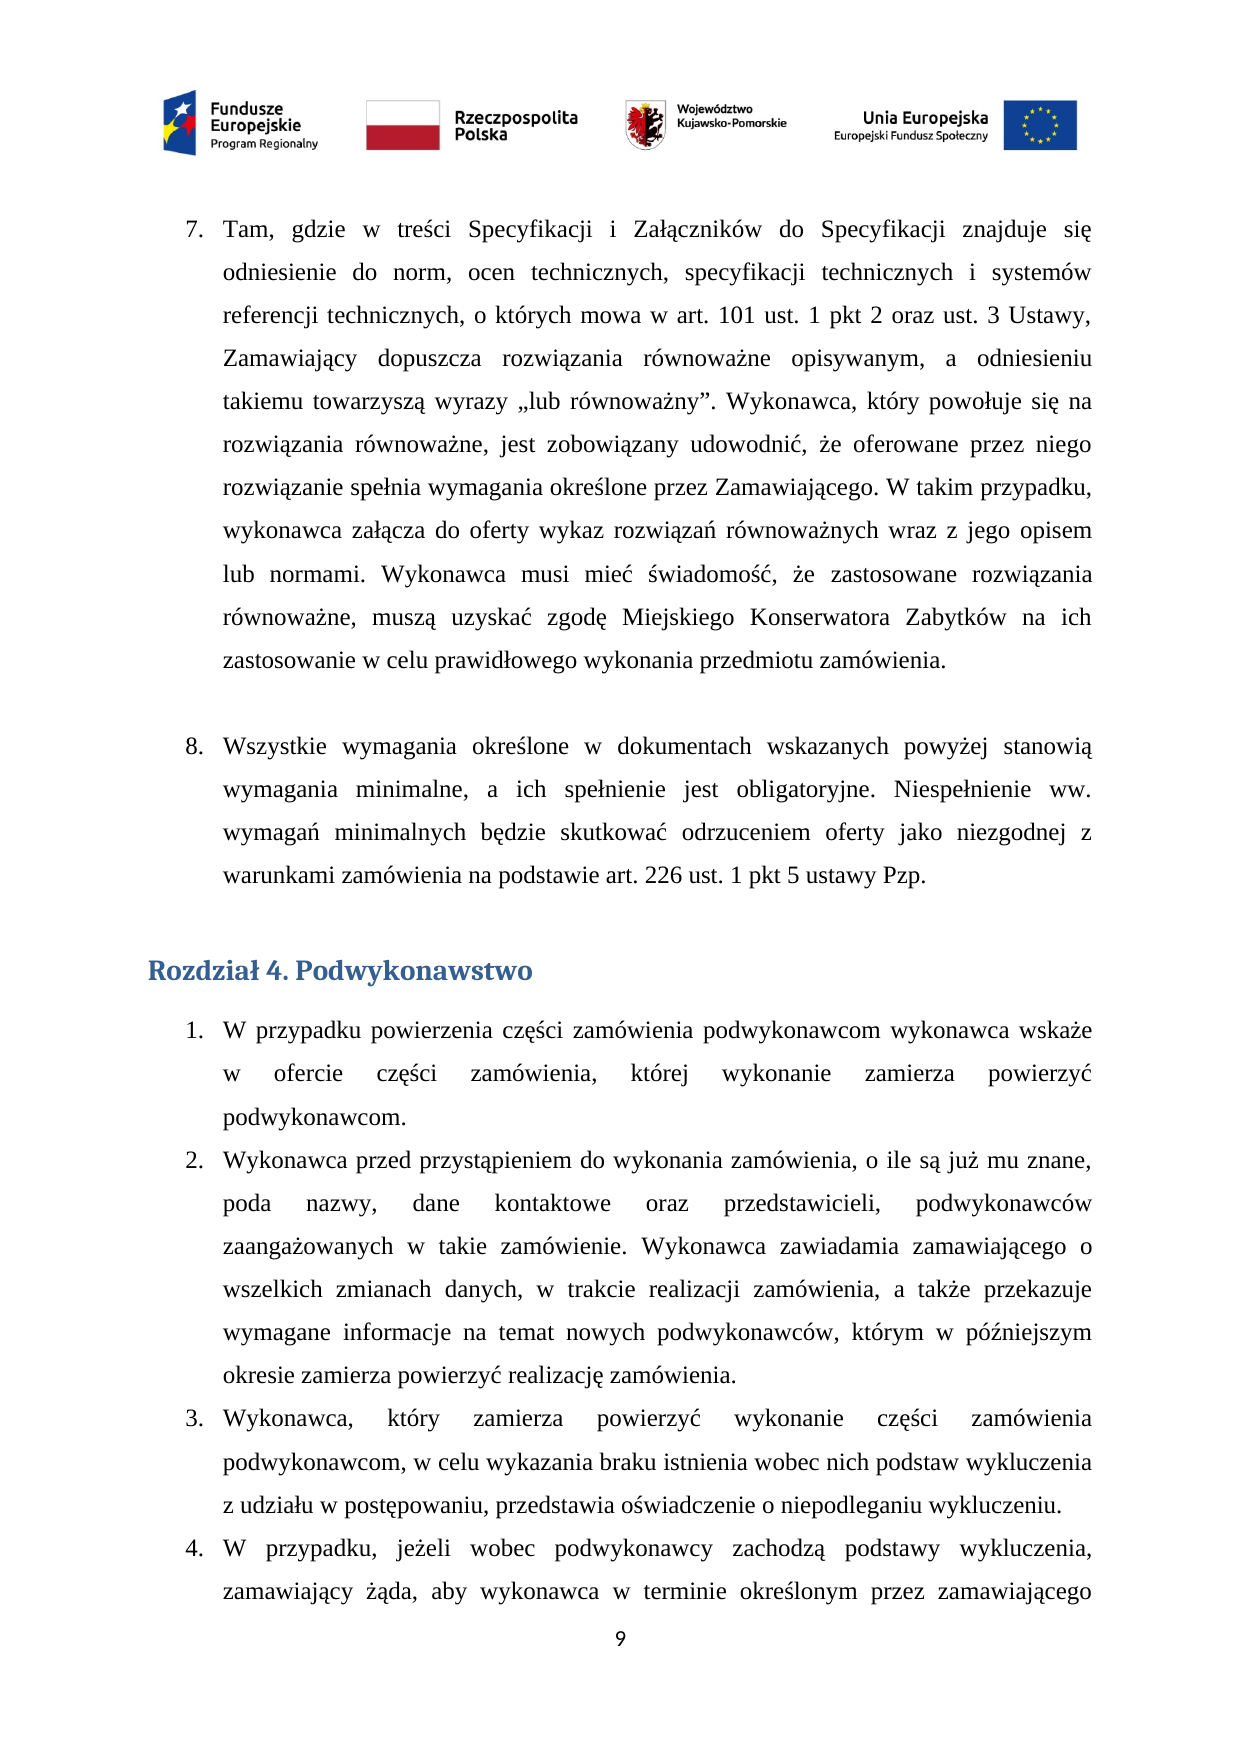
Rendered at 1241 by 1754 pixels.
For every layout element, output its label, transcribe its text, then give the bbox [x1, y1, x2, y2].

list W przypadku powierzenia części zamówienia podwykonawcom wykonawca wskaże w ofercie części zamówienia, której wykonanie zamierza powierzyć podwykonawcom. [185, 1015, 1093, 1130]
subtitle Rozdział 4. Podwykonawstwo [148, 954, 1093, 987]
list Wykonawca, który zamierza powierzyć wykonanie części zamówienia podwykonawcom, w celu wykazania braku istnienia wobec nich podstaw wykluczenia z udziału w postępowaniu, przedstawia oświadczenie o niepodleganiu wykluczeniu. [185, 1403, 1093, 1518]
picture [147, 73, 1093, 171]
list Tam, gdzie w treści Specyfikacji i Załączników do Specyfikacji znajduje się odniesienie do norm, ocen technicznych, specyfikacji technicznych i systemów referencji technicznych, o których mowa w art. 101 ust. 1 pkt 2 oraz ust. 3 Ustawy, Zamawiający dopuszcza rozwiązania równoważne opisywanym, a odniesieniu takiemu towarzyszą wyrazy „lub równoważny”. Wykonawca, który powołuje się na rozwiązania równoważne, jest zobowiązany udowodnić, że oferowane przez niego rozwiązanie spełnia wymagania określone przez Zamawiającego. W takim przypadku, wykonawca załącza do oferty wykaz rozwiązań równoważnych wraz z jego opisem lub normami. Wykonawca musi mieć świadomość, że zastosowane rozwiązania równoważne, muszą uzyskać zgodę Miejskiego Konserwatora Zabytków na ich zastosowanie w celu prawidłowego wykonania przedmiotu zamówienia. [185, 214, 1093, 674]
list Wykonawca przed przystąpieniem do wykonania zamówienia, o ile są już mu znane, poda nazwy, dane kontaktowe oraz przedstawicieli, podwykonawców zaangażowanych w takie zamówienie. Wykonawca zawiadamia zamawiającego o wszelkich zmianach danych, w trakcie realizacji zamówienia, a także przekazuje wymagane informacje na temat nowych podwykonawców, którym w późniejszym okresie zamierza powierzyć realizację zamówienia. [185, 1145, 1093, 1389]
list Wszystkie wymagania określone w dokumentach wskazanych powyżej stanowią wymagania minimalne, a ich spełnienie jest obligatoryjne. Niespełnienie ww. wymagań minimalnych będzie skutkować odrzuceniem oferty jako niezgodnej z warunkami zamówienia na podstawie art. 226 ust. 1 pkt 5 ustawy Pzp. [185, 731, 1093, 889]
